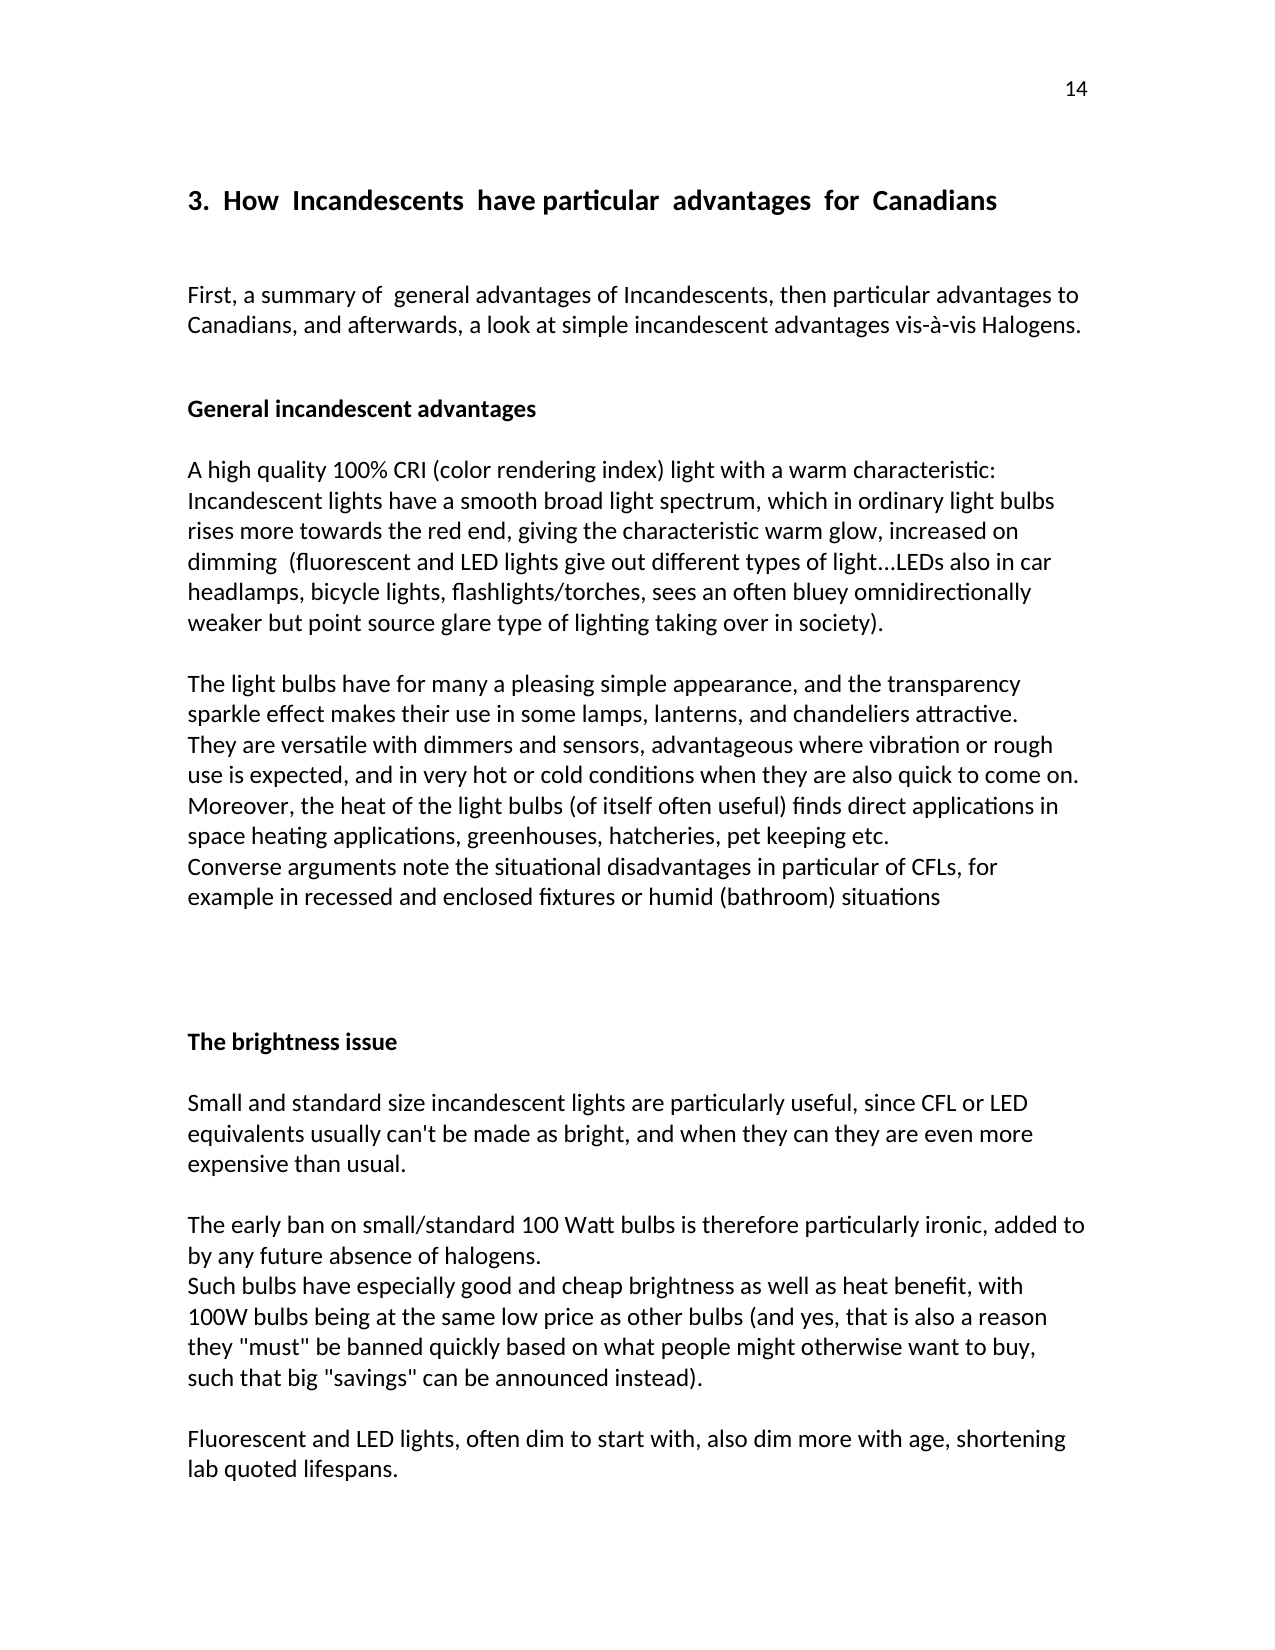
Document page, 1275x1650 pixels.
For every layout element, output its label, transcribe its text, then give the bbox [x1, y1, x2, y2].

text 3. How Incandescents have particular advantages for Canadians First, a summary of general advantages of Incandescents, then particular advantages to Canadians, and afterwards, a look at simple incandescent advantages vis-à-vis Halogens. [187, 182, 1087, 368]
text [187, 1270, 1087, 1484]
text The brightness issue Small and standard size incandescent lights are particularly useful, since CFL or LED equivalents usually can't be made as bright, and when they can they are even more expensive than usual. The early ban on small/standard 100 Watt bulbs is therefore particularly ironic, added to by any future absence of halogens. [187, 996, 1087, 1270]
text General incandescent advantages A high quality 100% CRI (color rendering index) light with a warm characteristic: Incandescent lights have a smooth broad light spectrum, which in ordinary light bulbs rises more towards the red end, giving the characteristic warm glow, increased on dimming (fluorescent and LED lights give out different types of light...LEDs also in car headlamps, bicycle lights, flashlights/torches, sees an often bluey omnidirectionally weaker but point source glare type of lighting taking over in society). The light bulbs have for many a pleasing simple appearance, and the transparency sparkle effect makes their use in some lamps, lanterns, and chandeliers attractive. [187, 393, 1087, 729]
text Converse arguments note the situational disadvantages in particular of CFLs, for example in recessed and enclosed fixtures or humid (bathroom) situations [187, 851, 1087, 940]
text They are versatile with dimmers and sensors, advantageous where vibration or rough use is expected, and in very hot or cold conditions when they are also quick to come on. Moreover, the heat of the light bulbs (of itself often useful) finds direct applications in space heating applications, greenhouses, hatcheries, pet keeping etc. [187, 729, 1087, 851]
